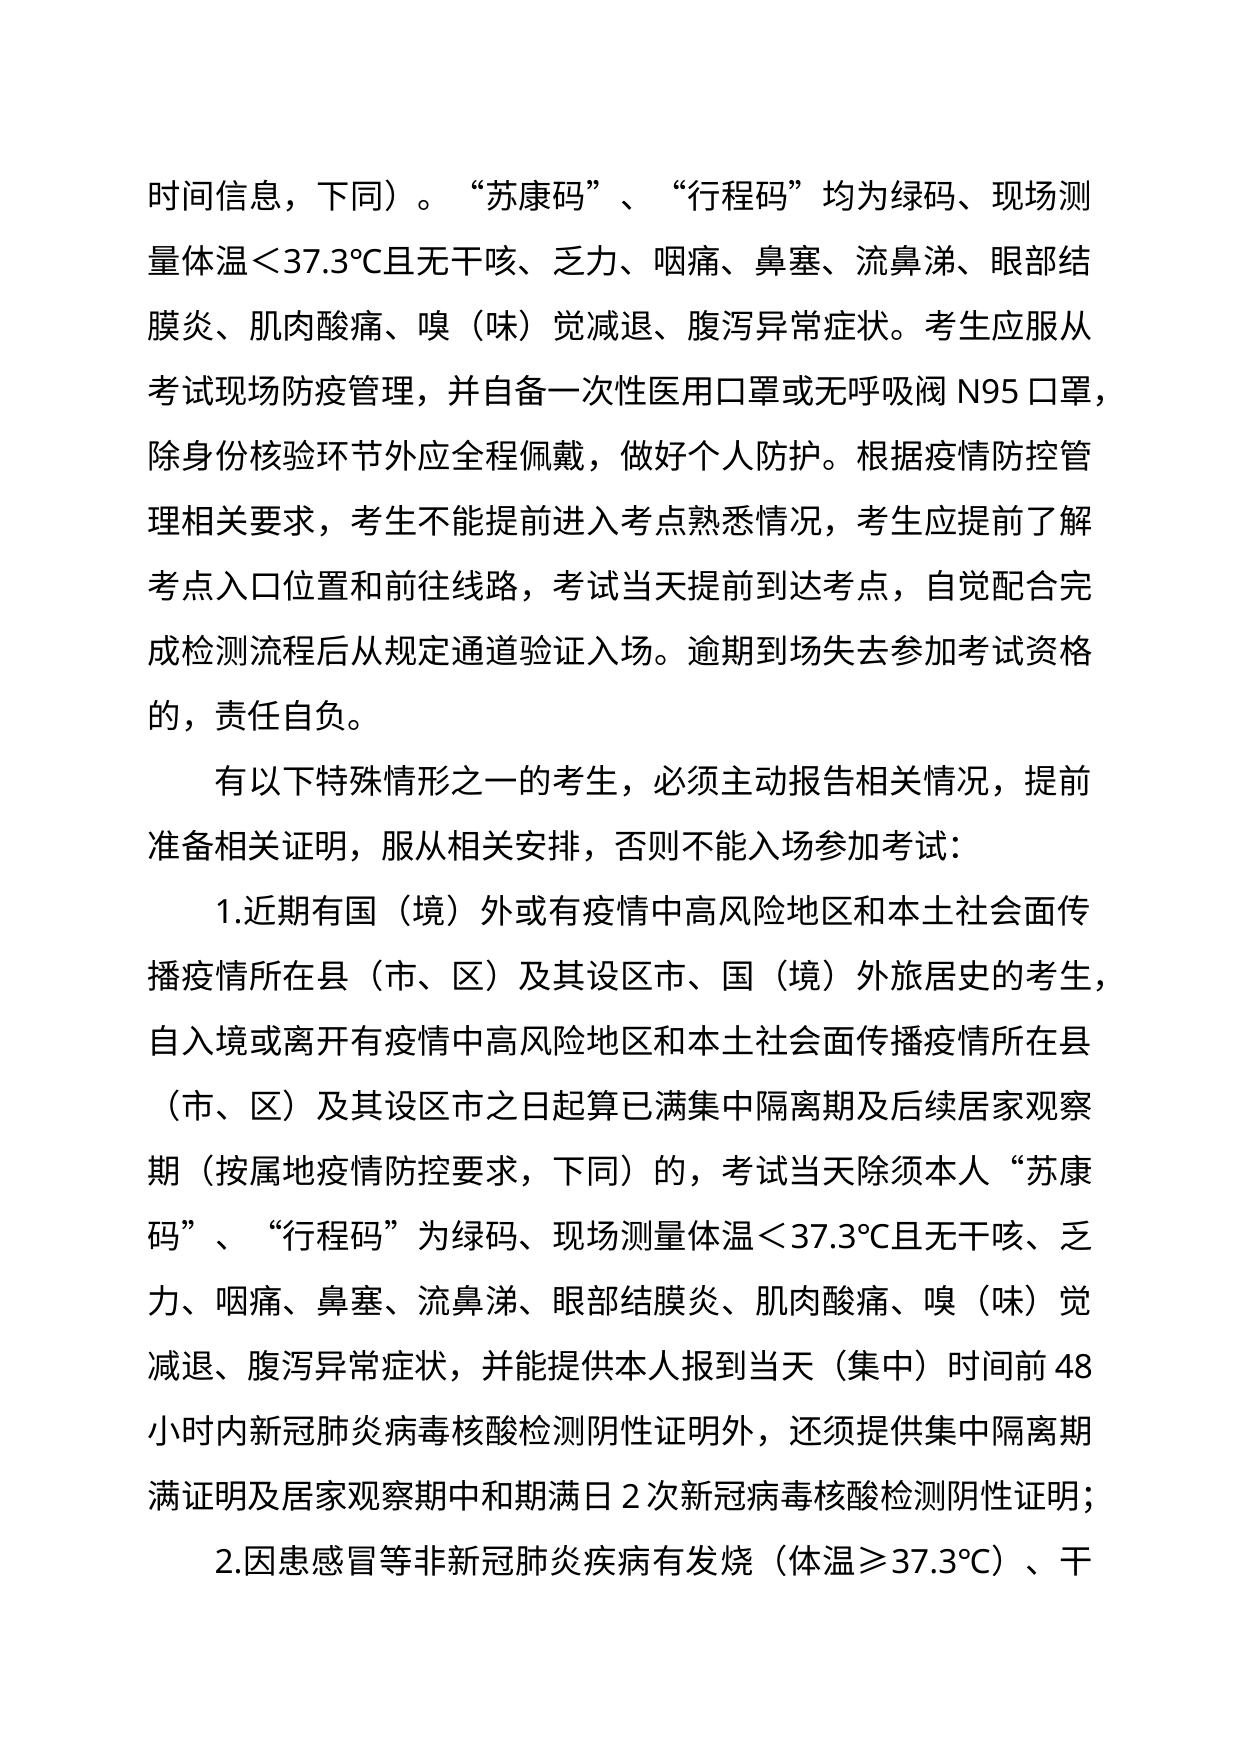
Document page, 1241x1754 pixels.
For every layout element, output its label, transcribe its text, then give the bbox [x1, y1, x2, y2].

text 有以下特殊情形之一的考生，必须主动报告相关情况，提前准备相关证明，服从相关安排，否则不能入场参加考试： [148, 747, 1093, 877]
text 1.近期有国（境）外或有疫情中高风险地区和本土社会面传播疫情所在县（市、区）及其设区市、国（境）外旅居史的考生，自入境或离开有疫情中高风险地区和本土社会面传播疫情所在县（市、区）及其设区市之日起算已满集中隔离期及后续居家观察期（按属地疫情防控要求，下同）的，考试当天除须本人“苏康码”、“行程码”为绿码、现场测量体温＜37.3℃且无干咳、乏力、咽痛、鼻塞、流鼻涕、眼部结膜炎、肌肉酸痛、嗅（味）觉减退、腹泻异常症状，并能提供本人报到当天（集中）时间前48小时内新冠肺炎病毒核酸检测阴性证明外，还须提供集中隔离期满证明及居家观察期中和期满日2次新冠病毒核酸检测阴性证明； [148, 877, 1093, 1527]
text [148, 162, 1093, 747]
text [148, 1527, 1093, 1592]
